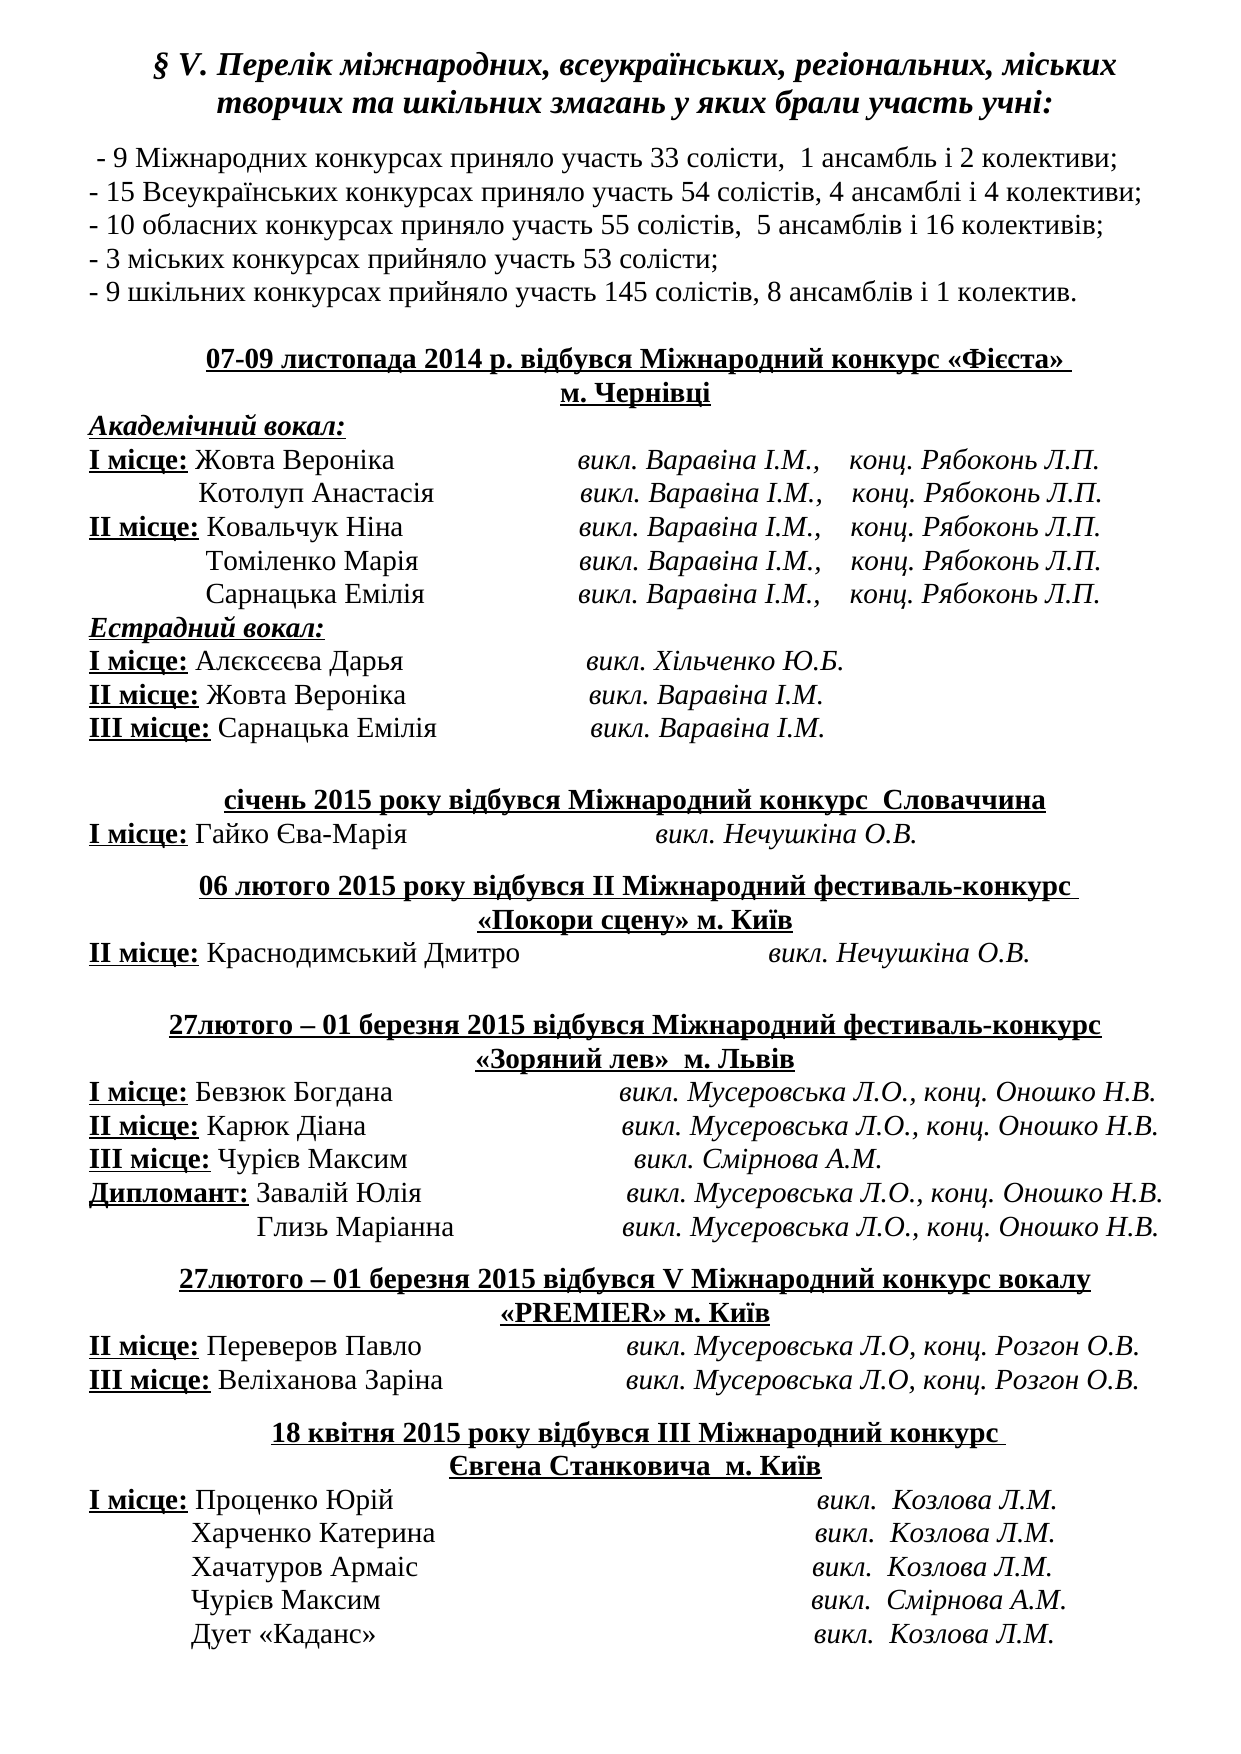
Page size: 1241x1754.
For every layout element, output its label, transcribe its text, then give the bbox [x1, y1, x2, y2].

text Сарнацька Емілія викл. Варавіна І.М., конц. Рябоконь Л.П. [89, 576, 1181, 610]
text Дует «Каданс» викл. Козлова Л.М. [89, 1616, 1181, 1649]
text 06 лютого 2015 року відбувся ІІ Міжнародний фестиваль-конкурс [89, 868, 1181, 902]
text Томіленко Марія викл. Варавіна І.М., конц. Рябоконь Л.П. [89, 543, 1181, 576]
text ІІІ місце: Чурієв Максим викл. Смірнова А.М. [89, 1142, 1181, 1175]
text ІІ місце: Переверов Павло викл. Мусеровська Л.О, конц. Розгон О.В. [89, 1328, 1181, 1362]
text Естрадний вокал: [89, 610, 1181, 643]
text січень 2015 року відбувся Міжнародний конкурс Словаччина [89, 782, 1181, 816]
text «Зоряний лев» м. Львів [89, 1041, 1181, 1074]
text 27лютого – 01 березня 2015 відбувся V Міжнародний конкурс вокалу [89, 1261, 1181, 1295]
text § V. Перелік міжнародних, всеукраїнських, регіональних, міських творчих та шкільних змагань у яких брали участь учні: [89, 44, 1181, 121]
text Чурієв Максим викл. Смірнова А.М. [89, 1582, 1181, 1616]
text Академічний вокал: [89, 408, 1181, 442]
text Харченко Катерина викл. Козлова Л.М. [89, 1515, 1181, 1549]
text «PREMIER» м. Київ [89, 1295, 1181, 1328]
text І місце: Жовта Вероніка викл. Варавіна І.М., конц. Рябоконь Л.П. [89, 442, 1181, 476]
text ІІІ місце: Веліханова Заріна викл. Мусеровська Л.О, конц. Розгон О.В. [89, 1362, 1181, 1396]
text І місце: Проценко Юрій викл. Козлова Л.М. [89, 1482, 1181, 1515]
text - 9 шкільних конкурсах прийняло участь 145 солістів, 8 ансамблів і 1 колектив. [89, 274, 1181, 308]
text Глизь Маріанна викл. Мусеровська Л.О., конц. Оношко Н.В. [89, 1209, 1181, 1242]
text ІІ місце: Жовта Вероніка викл. Варавіна І.М. [89, 677, 1181, 710]
text ІІ місце: Ковальчук Ніна викл. Варавіна І.М., конц. Рябоконь Л.П. [89, 509, 1181, 543]
text - 15 Всеукраїнських конкурсах приняло участь 54 солістів, 4 ансамблі і 4 колективи; [89, 174, 1181, 207]
text Котолуп Анастасія викл. Варавіна І.М., конц. Рябоконь Л.П. [89, 476, 1181, 509]
text Євгена Станковича м. Київ [89, 1448, 1181, 1482]
text 07-09 листопада 2014 р. відбувся Міжнародний конкурс «Фієста» [89, 341, 1181, 375]
text 18 квітня 2015 року відбувся ІІІ Міжнародний конкурс [89, 1415, 1181, 1448]
text «Покори сцену» м. Київ [89, 902, 1181, 936]
text - 3 міських конкурсах прийняло участь 53 солісти; [89, 241, 1181, 274]
text І місце: Алєксєєва Дарья викл. Хільченко Ю.Б. [89, 643, 1181, 677]
text Дипломант: Завалій Юлія викл. Мусеровська Л.О., конц. Оношко Н.В. [89, 1175, 1181, 1209]
text м. Чернівці [89, 375, 1181, 408]
text ІІІ місце: Сарнацька Емілія викл. Варавіна І.М. [89, 710, 1181, 744]
text Хачатуров Армаіс викл. Козлова Л.М. [89, 1549, 1181, 1582]
text І місце: Гайко Єва-Марія викл. Нечушкіна О.В. [89, 816, 1181, 849]
text ІІ місце: Краснодимський Дмитро викл. Нечушкіна О.В. [89, 936, 1181, 969]
text І місце: Бевзюк Богдана викл. Мусеровська Л.О., конц. Оношко Н.В. [89, 1074, 1181, 1108]
text - 9 Міжнародних конкурсах приняло участь 33 солісти, 1 ансамбль і 2 колективи; [89, 140, 1181, 174]
text ІІ місце: Карюк Діана викл. Мусеровська Л.О., конц. Оношко Н.В. [89, 1108, 1181, 1142]
text - 10 обласних конкурсах приняло участь 55 солістів, 5 ансамблів і 16 колективів; [89, 207, 1181, 241]
text 27лютого – 01 березня 2015 відбувся Міжнародний фестиваль-конкурс [89, 1007, 1181, 1041]
